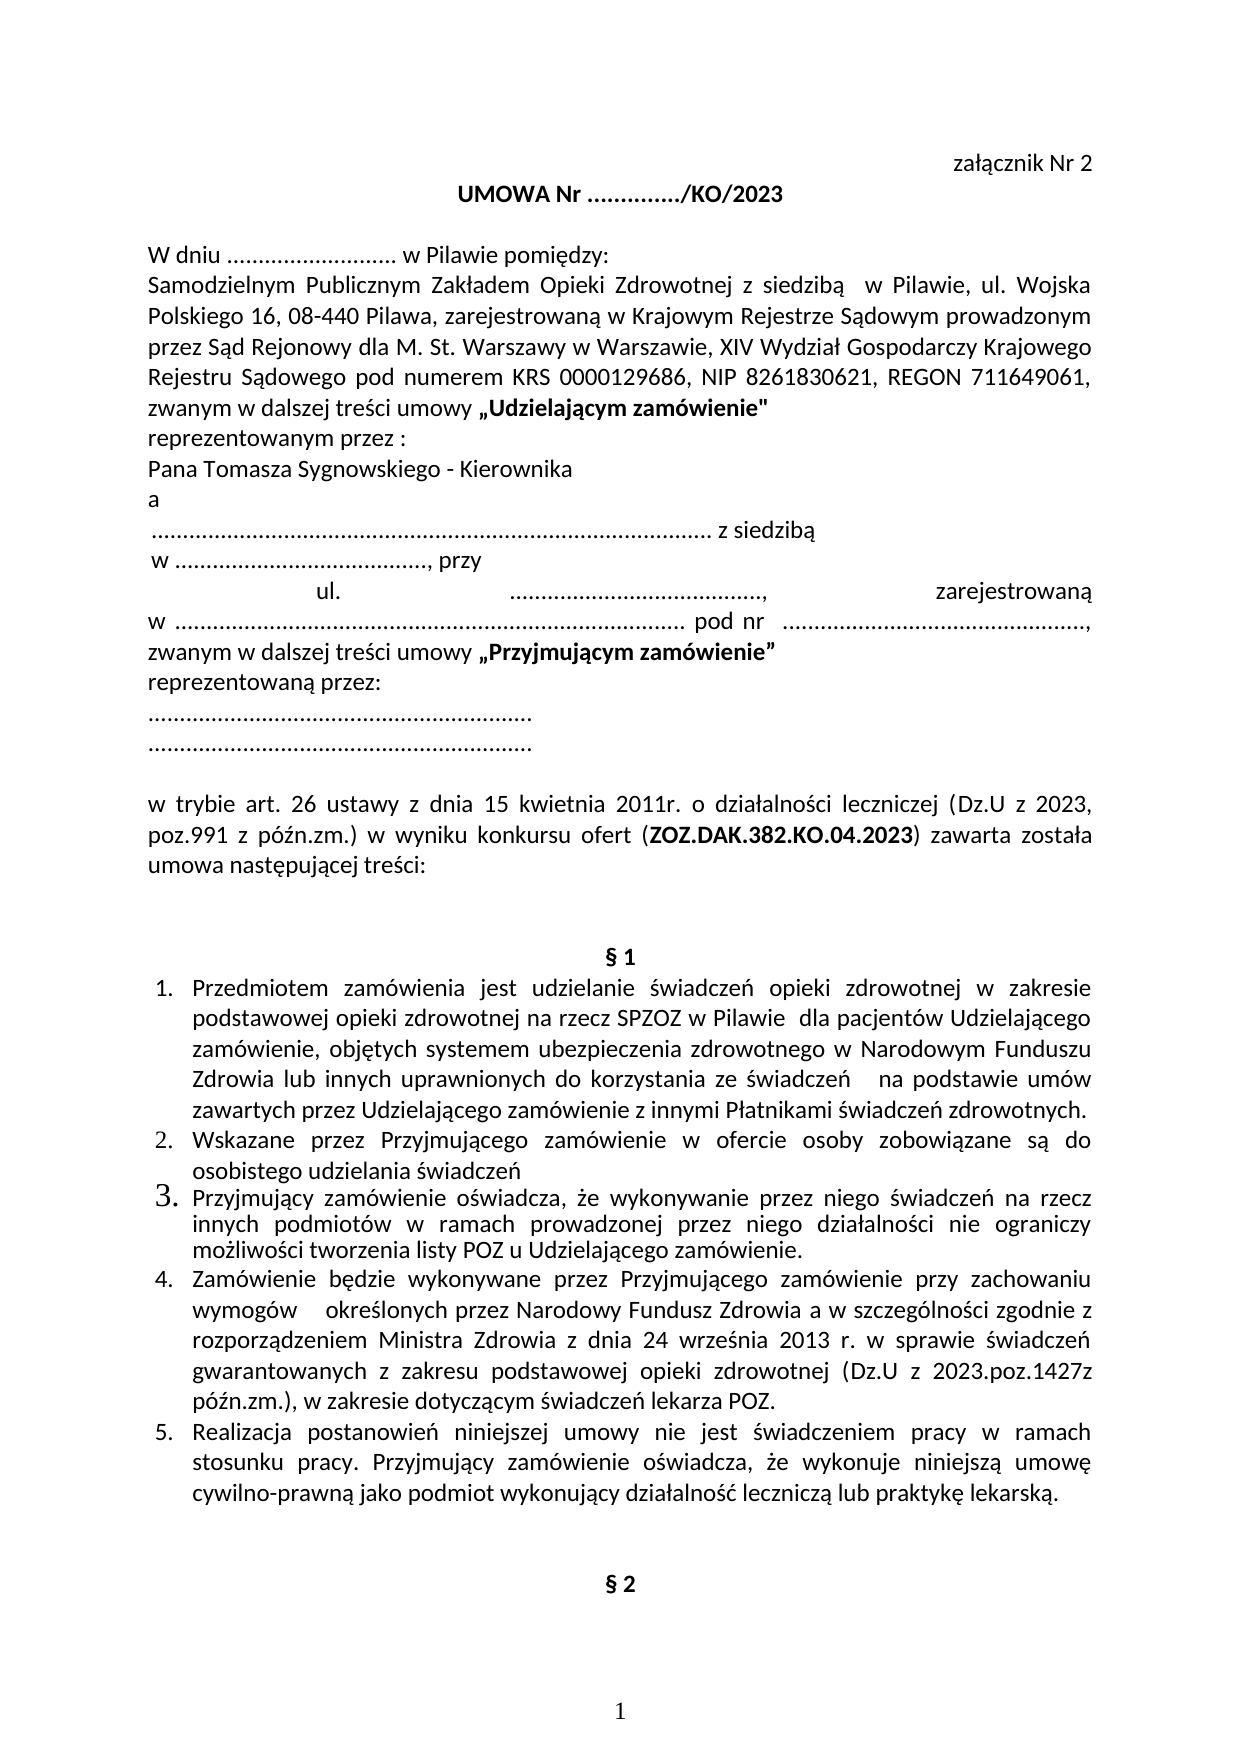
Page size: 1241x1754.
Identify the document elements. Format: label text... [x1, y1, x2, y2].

text reprezentowanym przez : [148, 422, 1093, 453]
text ul. ........................................, zarejestrowaną w ................................................................................. pod nr ................................................, zwanym w dalszej treści umowy „Przyjmującym zamówienie” [148, 575, 1093, 666]
text § 1 [148, 941, 1093, 972]
text UMOWA Nr ............../KO/2023 [148, 178, 1093, 209]
text ............................................................. [148, 727, 1093, 758]
subtitle w trybie art. 26 ustawy z dnia 15 kwietnia 2011r. o działalności leczniczej (Dz.U z 2023, poz.991 z późn.zm.) w wyniku konkursu ofert (ZOZ.DAK.382.KO.04.2023) zawarta została umowa następującej treści: [148, 788, 1093, 880]
list Zamówienie będzie wykonywane przez Przyjmującego zamówienie przy zachowaniu wymogów określonych przez Narodowy Fundusz Zdrowia a w szczególności zgodnie z rozporządzeniem Ministra Zdrowia z dnia 24 września 2013 r. w sprawie świadczeń gwarantowanych z zakresu podstawowej opieki zdrowotnej (Dz.U z 2023.poz.1427z późn.zm.), w zakresie dotyczącym świadczeń lekarza POZ. [154, 1263, 1093, 1416]
text § 2 [148, 1569, 1093, 1599]
list Przedmiotem zamówienia jest udzielanie świadczeń opieki zdrowotnej w zakresie podstawowej opieki zdrowotnej na rzecz SPZOZ w Pilawie dla pacjentów Udzielającego zamówienie, objętych systemem ubezpieczenia zdrowotnego w Narodowym Funduszu Zdrowia lub innych uprawnionych do korzystania ze świadczeń na podstawie umów zawartych przez Udzielającego zamówienie z innymi Płatnikami świadczeń zdrowotnych. [154, 972, 1093, 1124]
text załącznik Nr 2 [148, 148, 1093, 178]
text ......................................................................................... z siedzibą w ........................................, przy [151, 514, 1093, 575]
text Pana Tomasza Sygnowskiego - Kierownika [148, 453, 1093, 483]
text a [148, 483, 1093, 514]
list Wskazane przez Przyjmującego zamówienie w ofercie osoby zobowiązane są do osobistego udzielania świadczeń [154, 1124, 1093, 1185]
text ............................................................. [148, 697, 1093, 727]
list Przyjmujący zamówienie oświadcza, że wykonywanie przez niego świadczeń na rzecz innych podmiotów w ramach prowadzonej przez niego działalności nie ograniczy możliwości tworzenia listy POZ u Udzielającego zamówienie. [154, 1185, 1093, 1263]
text Samodzielnym Publicznym Zakładem Opieki Zdrowotnej z siedzibą w Pilawie, ul. Wojska Polskiego 16, 08-440 Pilawa, zarejestrowaną w Krajowym Rejestrze Sądowym prowadzonym przez Sąd Rejonowy dla M. St. Warszawy w Warszawie, XIV Wydział Gospodarczy Krajowego Rejestru Sądowego pod numerem KRS 0000129686, NIP 8261830621, REGON 711649061, zwanym w dalszej treści umowy „Udzielającym zamówienie" [148, 270, 1093, 422]
text W dniu ........................... w Pilawie pomiędzy: [148, 239, 1093, 270]
list Realizacja postanowień niniejszej umowy nie jest świadczeniem pracy w ramach stosunku pracy. Przyjmujący zamówienie oświadcza, że wykonuje niniejszą umowę cywilno-prawną jako podmiot wykonujący działalność leczniczą lub praktykę lekarską. [154, 1416, 1093, 1508]
text reprezentowaną przez: [148, 666, 1093, 697]
